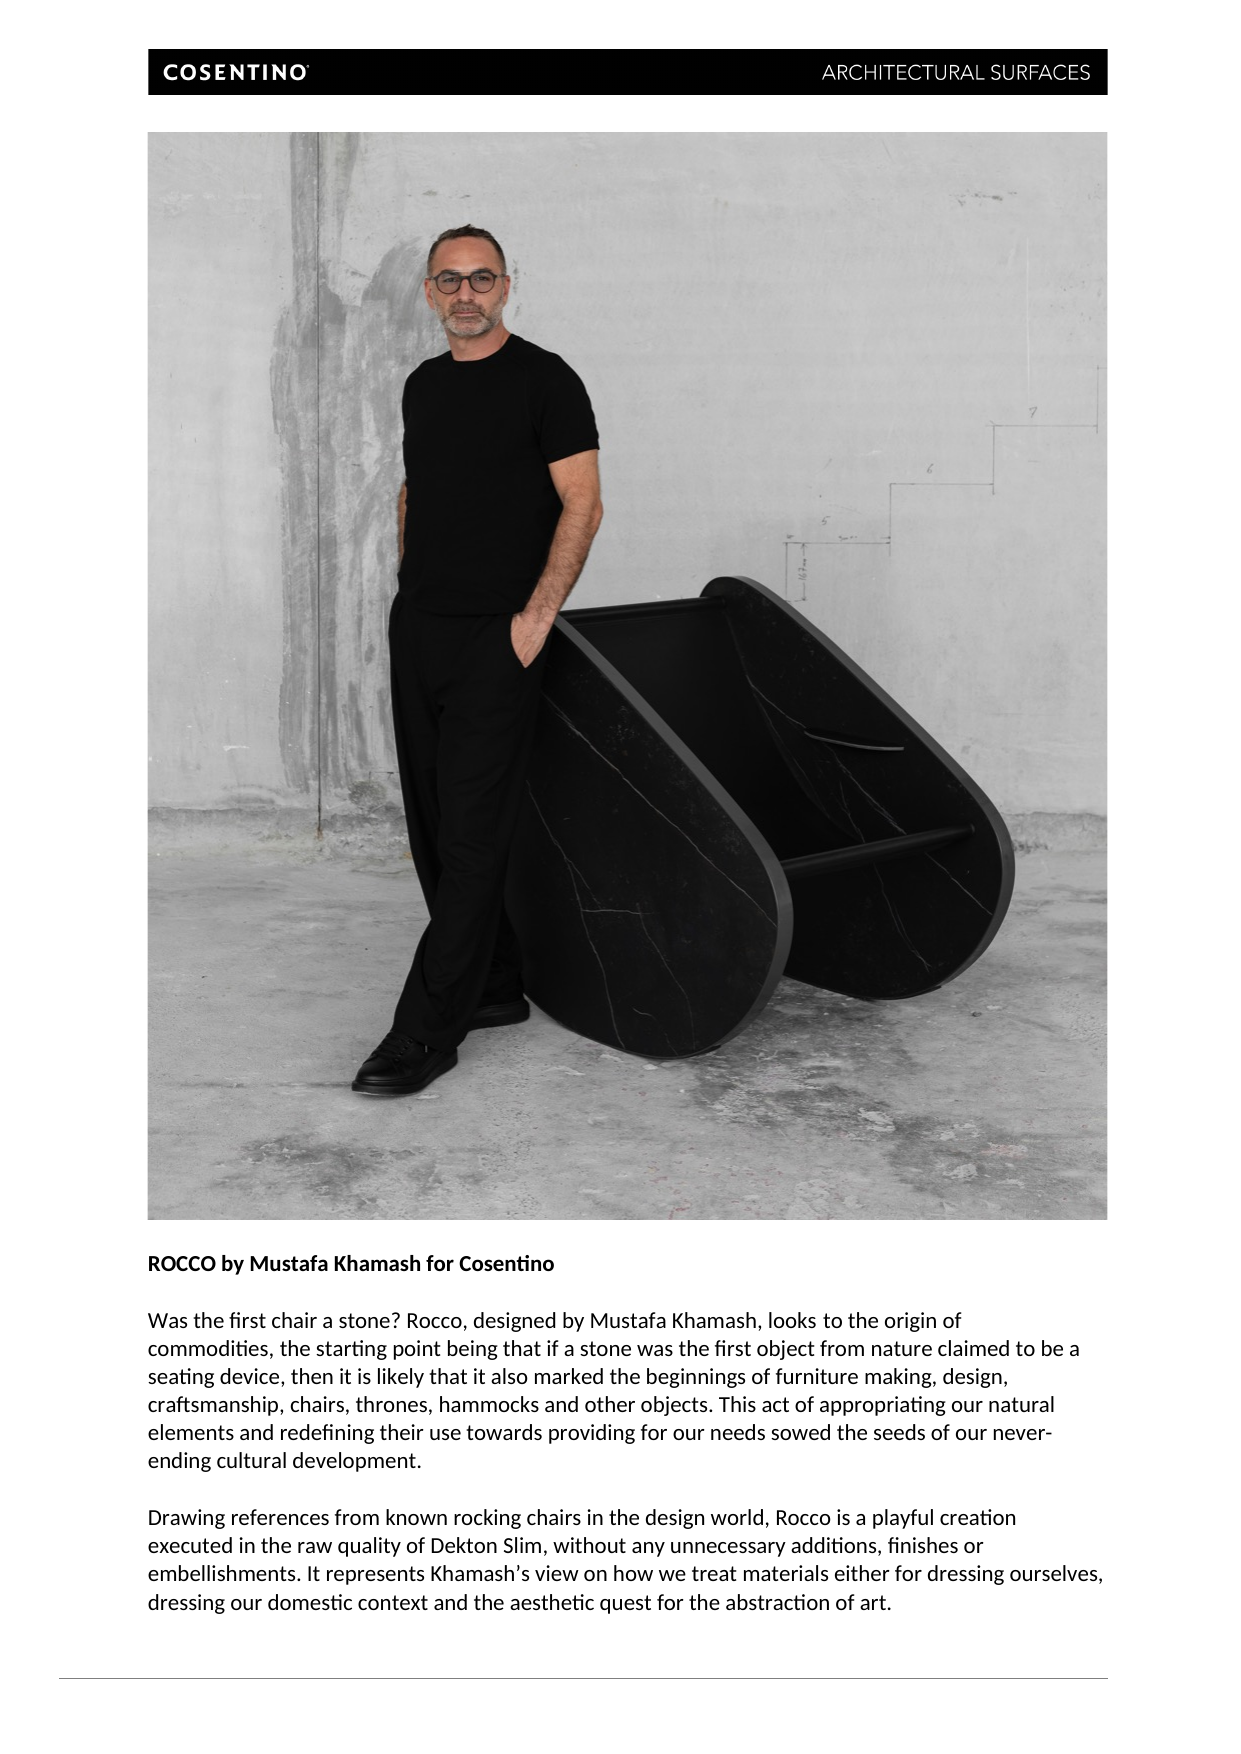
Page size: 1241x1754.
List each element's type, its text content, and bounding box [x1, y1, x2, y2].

text Drawing references from known rocking chairs in the design world, Rocco is a playful creation executed in the raw quality of Dekton Slim, without any unnecessary additions, finishes or embellishments. It represents Khamash’s view on how we treat materials either for dressing ourselves, dressing our domestic context and the aesthetic quest for the abstraction of art. [148, 1503, 1108, 1616]
picture [147, 132, 1108, 1220]
text ROCCO by Mustafa Khamash for Cosentino [148, 1249, 1108, 1277]
picture [148, 49, 1108, 95]
text Was the first chair a stone? Rocco, designed by Mustafa Khamash, looks to the origin of commodities, the starting point being that if a stone was the first object from nature claimed to be a seating device, then it is likely that it also marked the beginnings of furniture making, design, craftsmanship, chairs, thrones, hammocks and other objects. This act of appropriating our natural elements and redefining their use towards providing for our needs sowed the seeds of our never-ending cultural development. [148, 1306, 1108, 1474]
